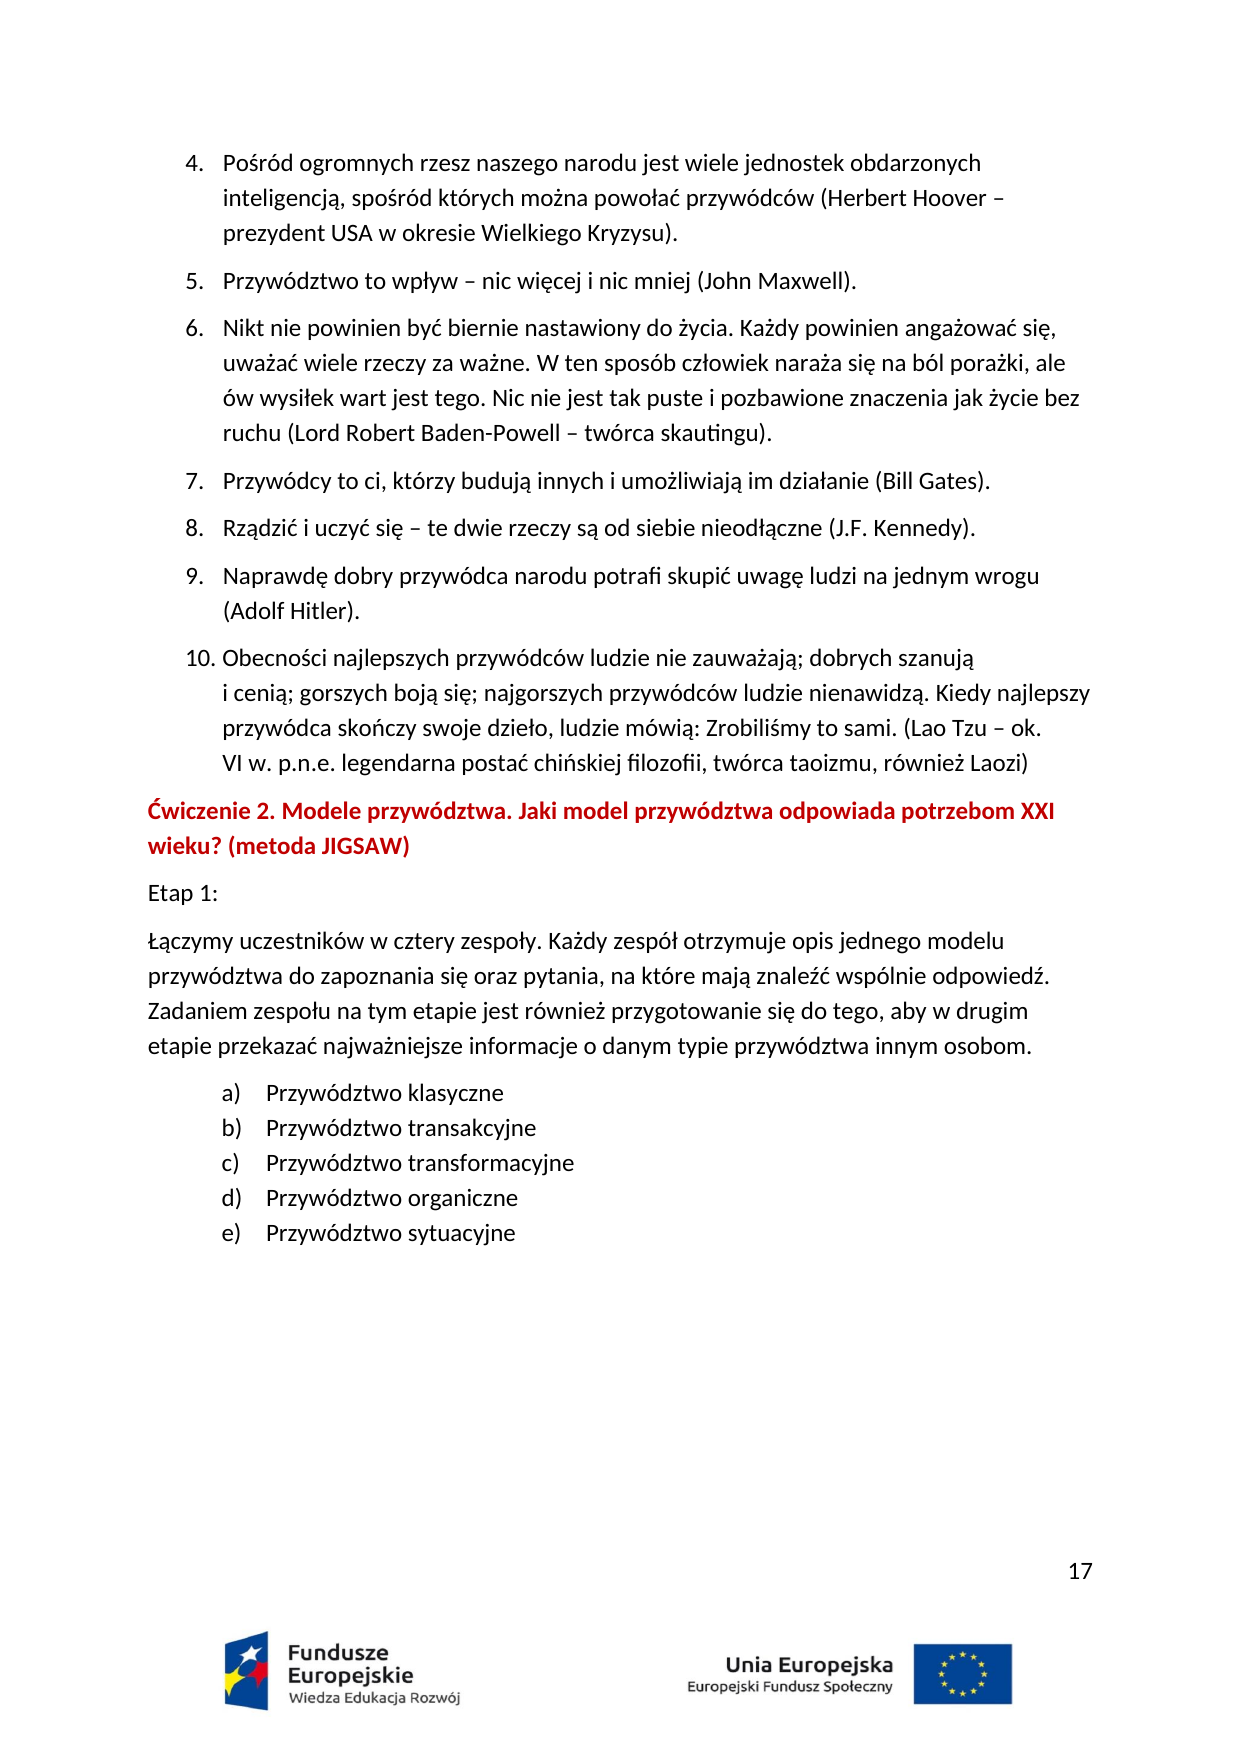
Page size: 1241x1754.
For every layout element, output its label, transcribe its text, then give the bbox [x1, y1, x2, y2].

list Przywództwo organiczne [221, 1183, 1093, 1213]
list Rządzić i uczyć się – te dwie rzeczy są od siebie nieodłączne (J.F. Kennedy). [185, 513, 1093, 543]
list Przywództwo klasyczne [221, 1078, 1093, 1108]
text Etap 1: [148, 878, 1093, 908]
list Przywództwo transformacyjne [221, 1148, 1093, 1178]
subtitle Ćwiczenie 2. Modele przywództwa. Jaki model przywództwa odpowiada potrzebom XXI wieku? (metoda JIGSAW) [148, 795, 1093, 861]
list Przywództwo sytuacyjne [221, 1218, 1093, 1248]
text Łączymy uczestników w cztery zespoły. Każdy zespół otrzymuje opis jednego modelu przywództwa do zapoznania się oraz pytania, na które mają znaleźć wspólnie odpowiedź. Zadaniem zespołu na tym etapie jest również przygotowanie się do tego, aby w drugim etapie przekazać najważniejsze informacje o danym typie przywództwa innym osobom. [148, 925, 1093, 1061]
list Naprawdę dobry przywódca narodu potrafi skupić uwagę ludzi na jednym wrogu (Adolf Hitler). [185, 560, 1093, 626]
list Przywództwo to wpływ – nic więcej i nic mniej (John Maxwell). [185, 265, 1093, 296]
list Przywódcy to ci, którzy budują innych i umożliwiają im działanie (Bill Gates). [185, 465, 1093, 496]
list Obecności najlepszych przywódców ludzie nie zauważają; dobrych szanują i cenią; gorszych boją się; najgorszych przywódców ludzie nienawidzą. Kiedy najlepszy przywódca skończy swoje dzieło, ludzie mówią: Zrobiliśmy to sami. (Lao Tzu – ok. VI w. p.n.e. legendarna postać chińskiej filozofii, twórca taoizmu, również Laozi) [185, 643, 1093, 778]
list Przywództwo transakcyjne [221, 1113, 1093, 1143]
list Nikt nie powinien być biernie nastawiony do życia. Każdy powinien angażować się, uważać wiele rzeczy za ważne. W ten sposób człowiek naraża się na ból porażki, ale ów wysiłek wart jest tego. Nic nie jest tak puste i pozbawione znaczenia jak życie bez ruchu (Lord Robert Baden-Powell – twórca skautingu). [185, 313, 1093, 448]
picture [203, 1611, 1038, 1729]
list Pośród ogromnych rzesz naszego narodu jest wiele jednostek obdarzonych inteligencją, spośród których można powołać przywódców (Herbert Hoover – prezydent USA w okresie Wielkiego Kryzysu). [185, 148, 1093, 248]
